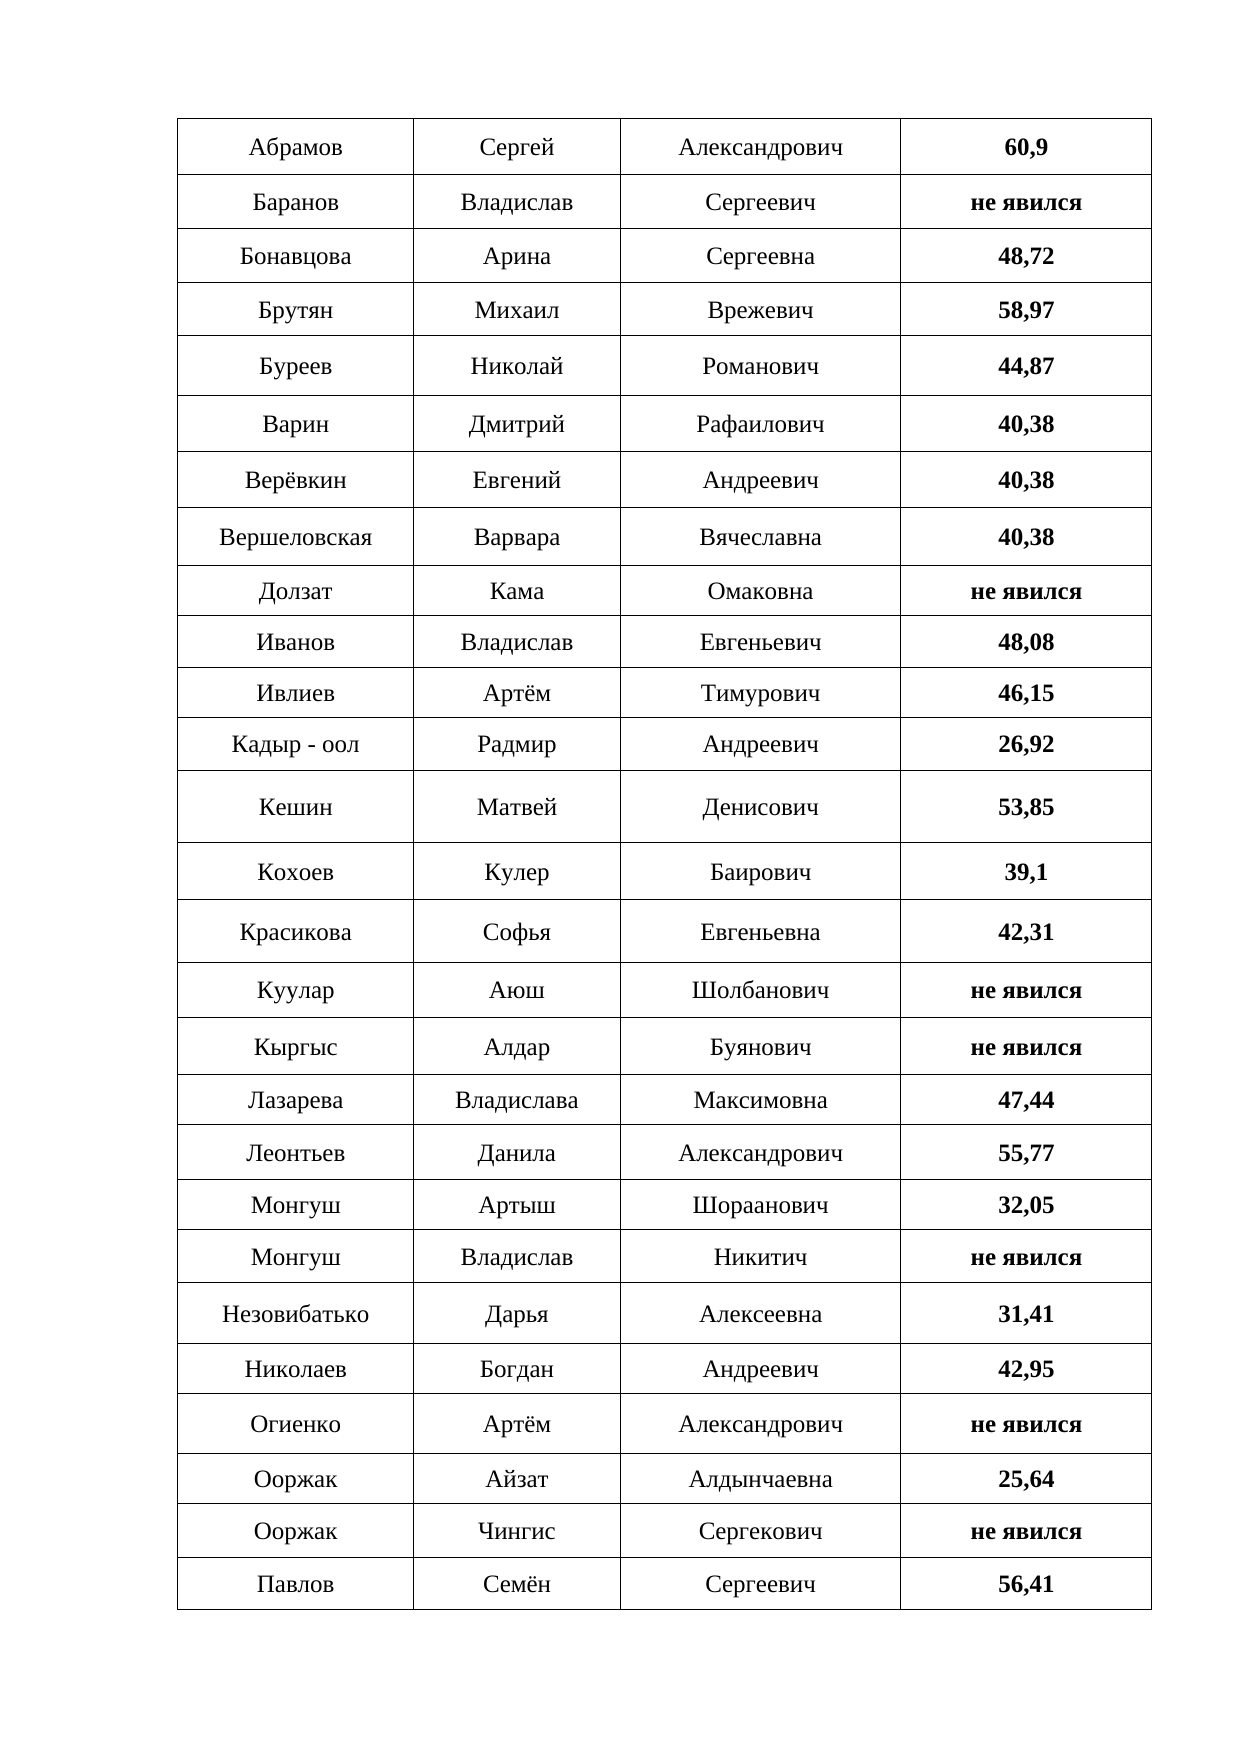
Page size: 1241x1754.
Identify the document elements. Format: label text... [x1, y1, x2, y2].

table_cell Артём [414, 668, 620, 717]
table_cell Шолбанович [621, 963, 900, 1017]
table_cell Романович [621, 336, 900, 395]
table_cell Максимовна [621, 1075, 900, 1124]
table_cell не явился [901, 963, 1151, 1017]
table_header 60,9 [901, 119, 1151, 174]
table_cell Денисович [621, 771, 900, 842]
table_cell Незовибатько [178, 1283, 413, 1343]
table_cell 56,41 [901, 1558, 1151, 1609]
table_cell Александрович [621, 1125, 900, 1179]
table_cell Монгуш [178, 1230, 413, 1282]
table_cell Верёвкин [178, 452, 413, 507]
table_cell Сергекович [621, 1504, 900, 1557]
table_cell Сергеевич [621, 1558, 900, 1609]
table_cell Леонтьев [178, 1125, 413, 1179]
table_cell Кешин [178, 771, 413, 842]
table_cell Кохоев [178, 843, 413, 899]
table_cell Александрович [621, 1394, 900, 1452]
table_cell 26,92 [901, 718, 1151, 770]
table_cell не явился [901, 1230, 1151, 1282]
table_cell 48,08 [901, 616, 1151, 667]
table_cell Николаев [178, 1344, 413, 1393]
table_cell 25,64 [901, 1454, 1151, 1502]
table_cell Ооржак [178, 1504, 413, 1557]
table_cell Богдан [414, 1344, 620, 1393]
table_cell Алдынчаевна [621, 1454, 900, 1502]
table_cell Никитич [621, 1230, 900, 1282]
table_cell 39,1 [901, 843, 1151, 899]
table_header Александрович [621, 119, 900, 174]
table_cell 47,44 [901, 1075, 1151, 1124]
table_cell Омаковна [621, 566, 900, 615]
table_cell Айзат [414, 1454, 620, 1502]
table_header Абрамов [178, 119, 413, 174]
table_cell Варин [178, 396, 413, 451]
table_cell Тимурович [621, 668, 900, 717]
table_cell 53,85 [901, 771, 1151, 842]
table_cell не явился [901, 1018, 1151, 1074]
table_cell Алексеевна [621, 1283, 900, 1343]
table_cell 31,41 [901, 1283, 1151, 1343]
table_cell Ивлиев [178, 668, 413, 717]
table_cell Вершеловская [178, 508, 413, 565]
table_cell не явился [901, 1504, 1151, 1557]
table_cell Буянович [621, 1018, 900, 1074]
table_cell Иванов [178, 616, 413, 667]
table_cell Евгений [414, 452, 620, 507]
table_cell Баирович [621, 843, 900, 899]
table_cell Семён [414, 1558, 620, 1609]
table_cell Долзат [178, 566, 413, 615]
table_cell 58,97 [901, 283, 1151, 335]
table_cell Лазарева [178, 1075, 413, 1124]
table_cell Артыш [414, 1180, 620, 1229]
table_cell Радмир [414, 718, 620, 770]
table_cell не явился [901, 566, 1151, 615]
table_cell Владислав [414, 175, 620, 227]
table_cell Евгеньевич [621, 616, 900, 667]
table_cell Николай [414, 336, 620, 395]
table_cell Аюш [414, 963, 620, 1017]
table_cell Алдар [414, 1018, 620, 1074]
table_cell Буреев [178, 336, 413, 395]
table_cell 44,87 [901, 336, 1151, 395]
table_cell Кулер [414, 843, 620, 899]
table_cell Дмитрий [414, 396, 620, 451]
table_cell Кыргыс [178, 1018, 413, 1074]
table_cell Владислава [414, 1075, 620, 1124]
table_cell Дарья [414, 1283, 620, 1343]
table_cell 42,95 [901, 1344, 1151, 1393]
table_cell Данила [414, 1125, 620, 1179]
table_header Сергей [414, 119, 620, 174]
table_cell Врежевич [621, 283, 900, 335]
table_cell Сергеевна [621, 229, 900, 282]
table_cell Владислав [414, 1230, 620, 1282]
table_cell 55,77 [901, 1125, 1151, 1179]
table_cell Артём [414, 1394, 620, 1452]
table_cell Рафаилович [621, 396, 900, 451]
table_cell Андреевич [621, 1344, 900, 1393]
table_cell Варвара [414, 508, 620, 565]
table_cell Кама [414, 566, 620, 615]
table_cell Монгуш [178, 1180, 413, 1229]
table_cell 48,72 [901, 229, 1151, 282]
table_cell 40,38 [901, 452, 1151, 507]
table_cell Арина [414, 229, 620, 282]
table_cell Андреевич [621, 718, 900, 770]
table_cell Павлов [178, 1558, 413, 1609]
table_cell 46,15 [901, 668, 1151, 717]
table_cell 40,38 [901, 508, 1151, 565]
table_cell не явился [901, 1394, 1151, 1452]
table_cell Чингис [414, 1504, 620, 1557]
table_cell Ооржак [178, 1454, 413, 1502]
table_cell 40,38 [901, 396, 1151, 451]
table_cell Михаил [414, 283, 620, 335]
table_cell Сергеевич [621, 175, 900, 227]
table_cell Брутян [178, 283, 413, 335]
table_cell Софья [414, 900, 620, 962]
table_cell Владислав [414, 616, 620, 667]
table_cell Евгеньевна [621, 900, 900, 962]
table_cell Кадыр - оол [178, 718, 413, 770]
table_cell Баранов [178, 175, 413, 227]
table_cell Матвей [414, 771, 620, 842]
table_cell Шораанович [621, 1180, 900, 1229]
table_cell Огиенко [178, 1394, 413, 1452]
table_cell 42,31 [901, 900, 1151, 962]
table_cell Вячеславна [621, 508, 900, 565]
table_cell не явился [901, 175, 1151, 227]
table_cell Красикова [178, 900, 413, 962]
table_cell Андреевич [621, 452, 900, 507]
table_cell 32,05 [901, 1180, 1151, 1229]
table_cell Куулар [178, 963, 413, 1017]
table_cell Бонавцова [178, 229, 413, 282]
